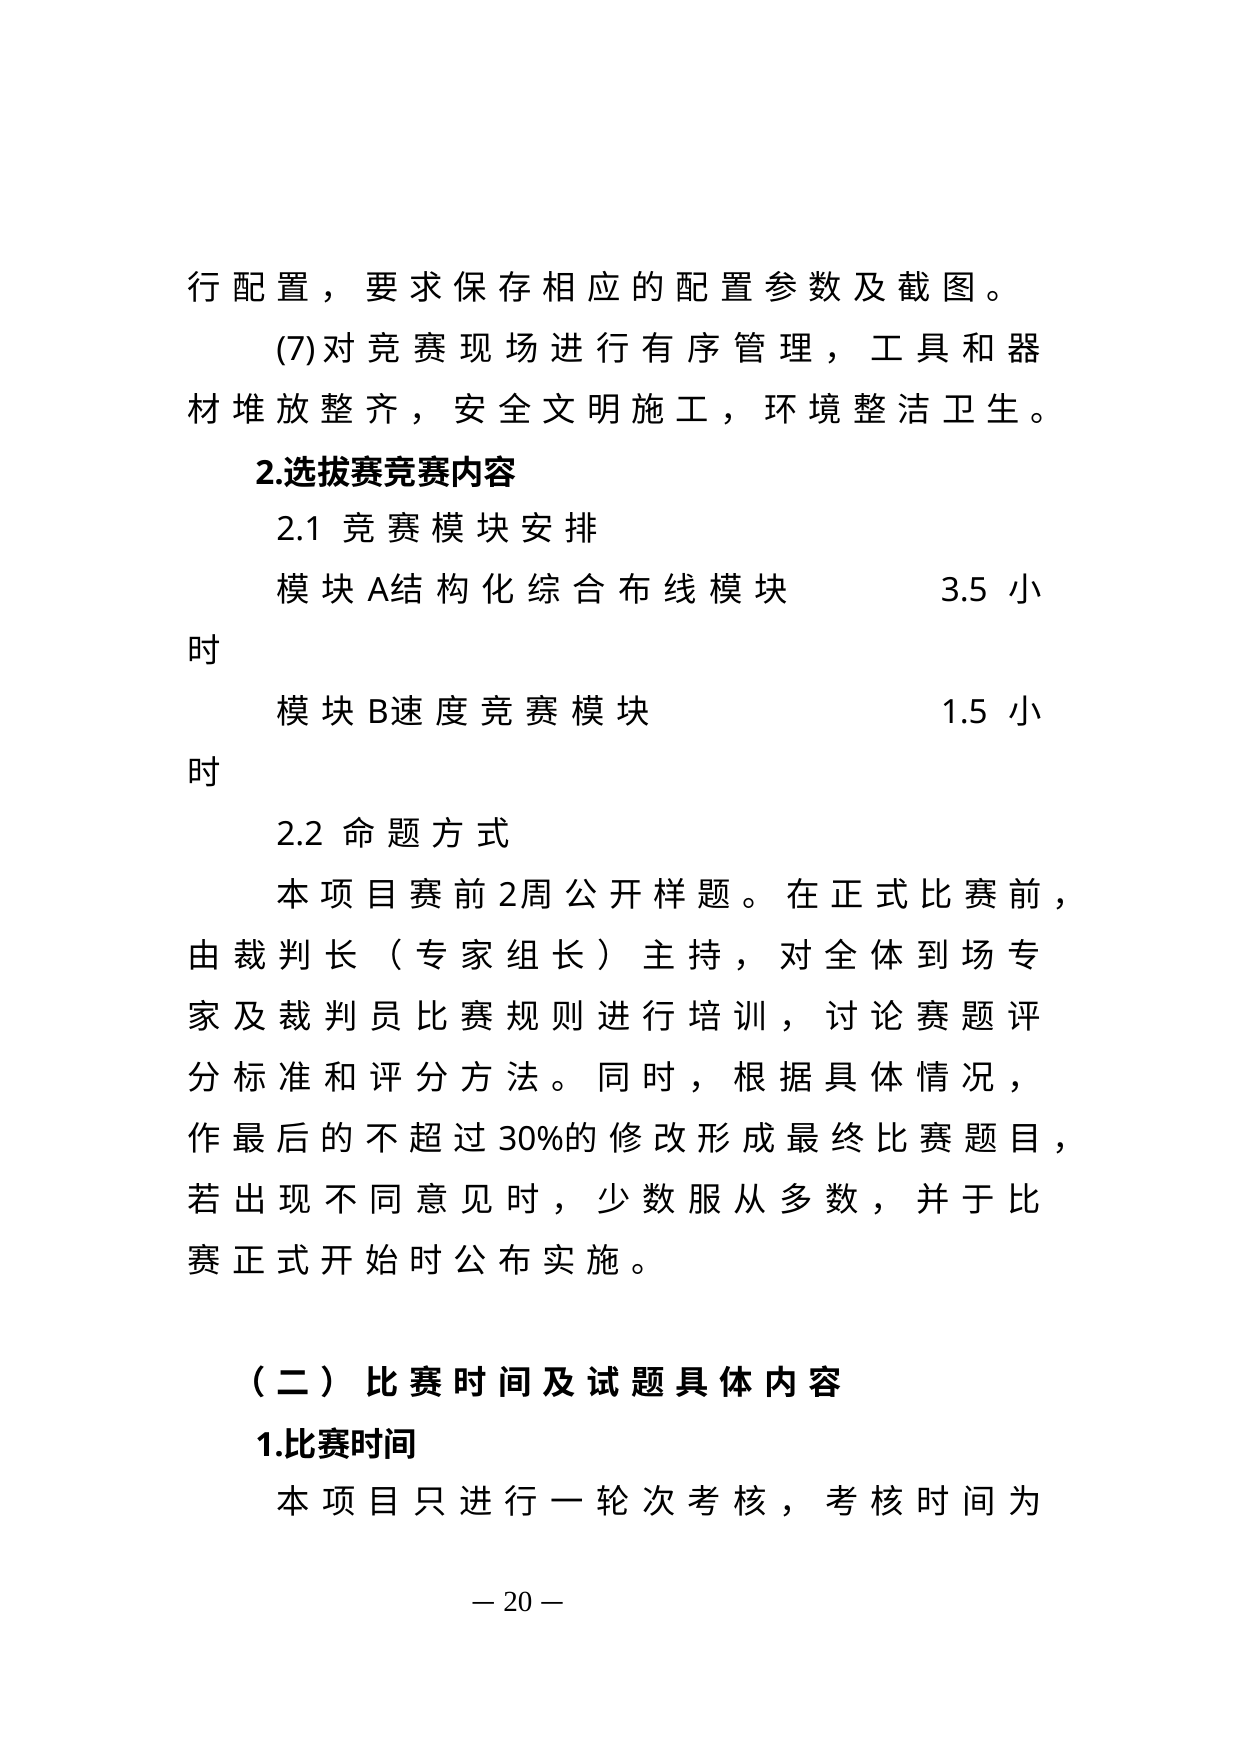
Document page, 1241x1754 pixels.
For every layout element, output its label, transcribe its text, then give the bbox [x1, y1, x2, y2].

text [187, 1468, 1053, 1529]
text (7)对竞赛现场进行有序管理，工具和器材堆放整齐，安全文明施工，环境整洁卫生。 [187, 316, 1053, 438]
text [187, 255, 1053, 316]
subtitle （二）比赛时间及试题具体内容 [187, 1349, 1053, 1410]
text 2.1 竞赛模块安排 [187, 496, 1053, 557]
text 本项目赛前2周公开样题。在正式比赛前，由裁判长（专家组长）主持，对全体到场专家及裁判员比赛规则进行培训，讨论赛题评分标准和评分方法。同时，根据具体情况，作最后的不超过30%的修改形成最终比赛题目，若出现不同意见时，少数服从多数，并于比赛正式开始时公布实施。 [187, 862, 1053, 1288]
text 模块B速度竞赛模块 1.5小时 [187, 679, 1053, 801]
subtitle 1.比赛时间 [187, 1410, 1053, 1468]
text 模块A结构化综合布线模块 3.5小时 [187, 557, 1053, 679]
text 2.2命题方式 [187, 801, 1053, 862]
subtitle 2.选拔赛竞赛内容 [187, 438, 1053, 496]
